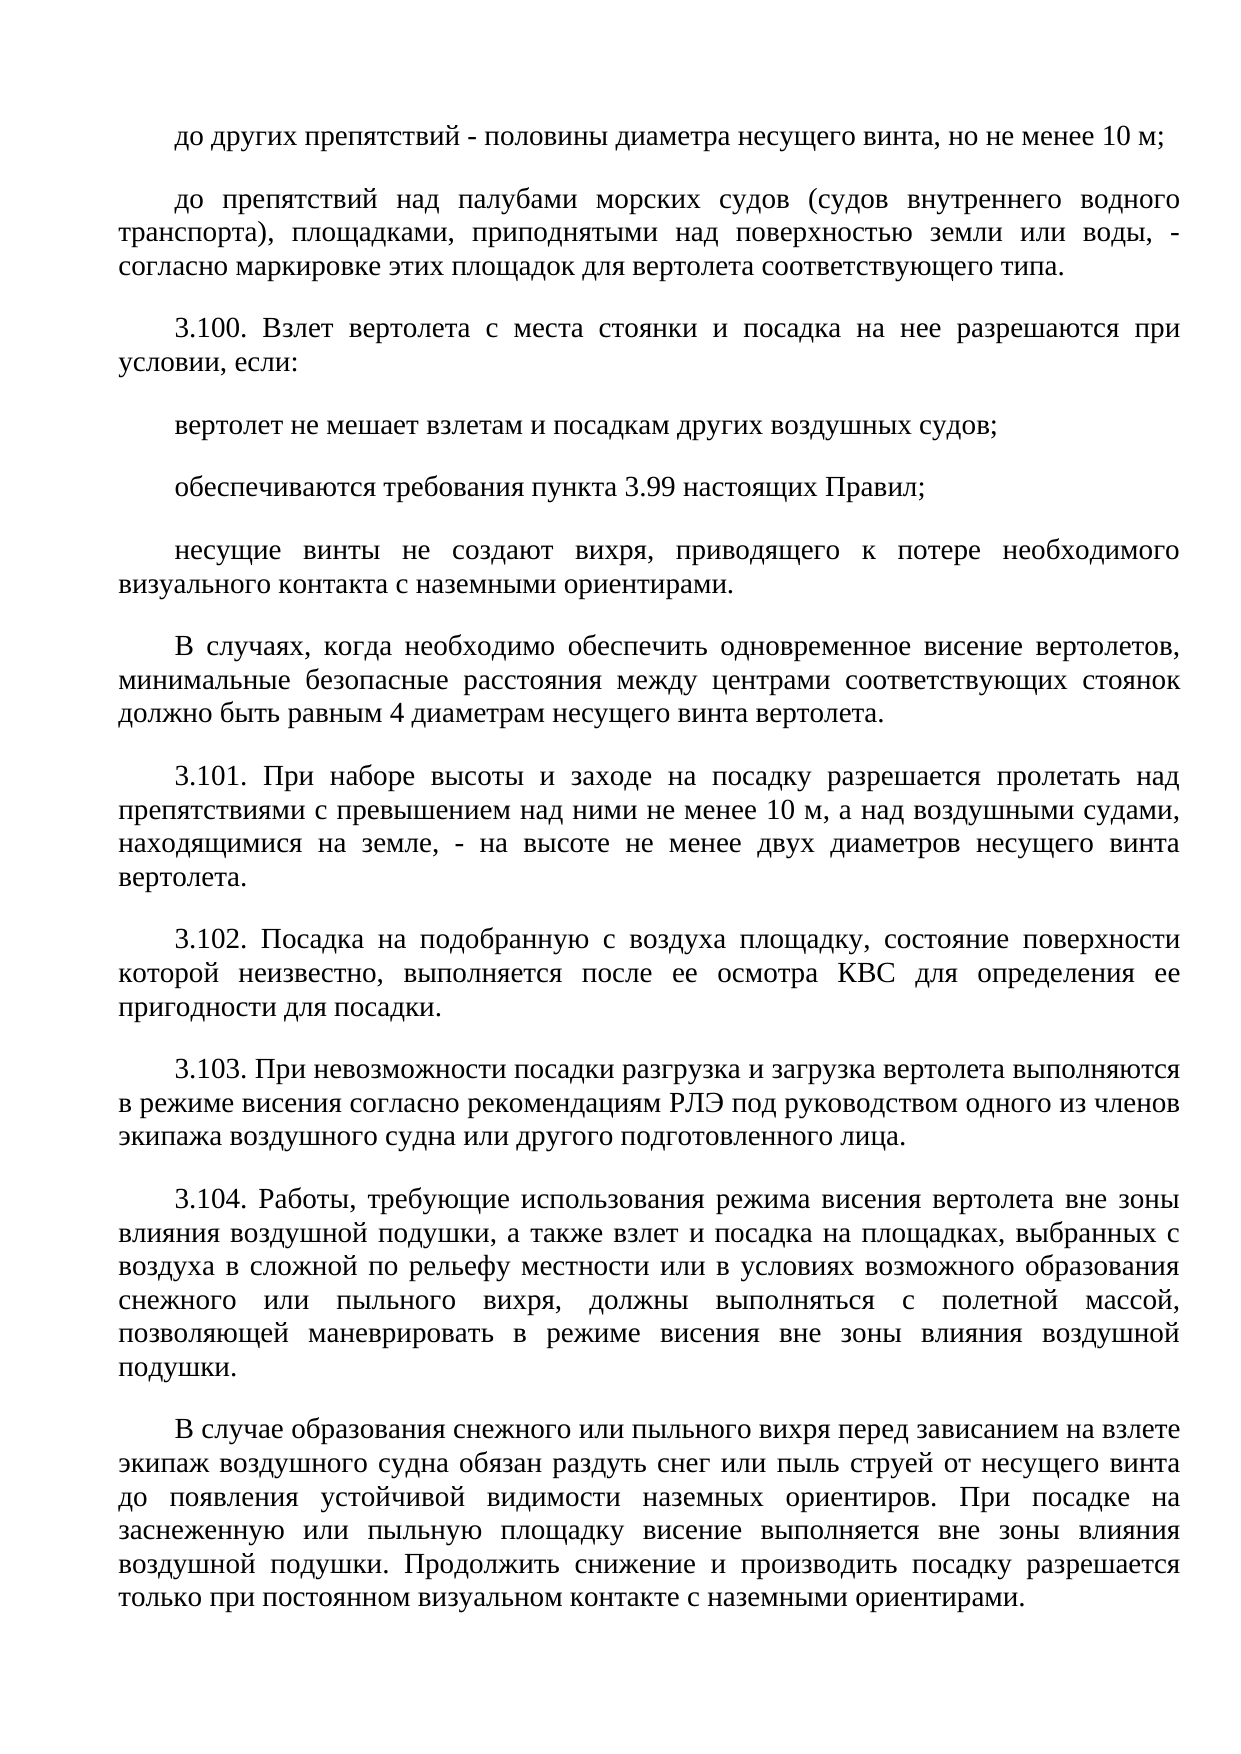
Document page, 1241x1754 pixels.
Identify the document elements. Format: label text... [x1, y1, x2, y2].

text обеспечиваются требования пункта 3.99 настоящих Правил; [118, 469, 1181, 503]
text 3.101. При наборе высоты и заходе на посадку разрешается пролетать над препятствиями с превышением над ними не менее 10 м, а над воздушными судами, находящимися на земле, - на высоте не менее двух диаметров несущего винта вертолета. [118, 758, 1181, 892]
text 3.100. Взлет вертолета с места стоянки и посадка на нее разрешаются при условии, если: [118, 311, 1181, 378]
text 3.103. При невозможности посадки разгрузка и загрузка вертолета выполняются в режиме висения согласно рекомендациям РЛЭ под руководством одного из членов экипажа воздушного судна или другого подготовленного лица. [118, 1051, 1181, 1152]
text до препятствий над палубами морских судов (судов внутреннего водного транспорта), площадками, приподнятыми над поверхностью земли или воды, - согласно маркировке этих площадок для вертолета соответствующего типа. [118, 181, 1181, 281]
text В случае образования снежного или пыльного вихря перед зависанием на взлете экипаж воздушного судна обязан раздуть снег или пыль струей от несущего винта до появления устойчивой видимости наземных ориентиров. При посадке на заснеженную или пыльную площадку висение выполняется вне зоны влияния воздушной подушки. Продолжить снижение и производить посадку разрешается только при постоянном визуальном контакте с наземными ориентирами. [118, 1412, 1181, 1613]
text вертолет не мешает взлетам и посадкам других воздушных судов; [118, 407, 1181, 440]
text 3.102. Посадка на подобранную с воздуха площадку, состояние поверхности которой неизвестно, выполняется после ее осмотра КВС для определения ее пригодности для посадки. [118, 922, 1181, 1022]
text В случаях, когда необходимо обеспечить одновременное висение вертолетов, минимальные безопасные расстояния между центрами соответствующих стоянок должно быть равным 4 диаметрам несущего винта вертолета. [118, 628, 1181, 729]
text несущие винты не создают вихря, приводящего к потере необходимого визуального контакта с наземными ориентирами. [118, 532, 1181, 599]
text 3.104. Работы, требующие использования режима висения вертолета вне зоны влияния воздушной подушки, а также взлет и посадка на площадках, выбранных с воздуха в сложной по рельефу местности или в условиях возможного образования снежного или пыльного вихря, должны выполняться с полетной массой, позволяющей маневрировать в режиме висения вне зоны влияния воздушной подушки. [118, 1181, 1181, 1382]
text до других препятствий - половины диаметра несущего винта, но не менее 10 м; [118, 118, 1181, 152]
